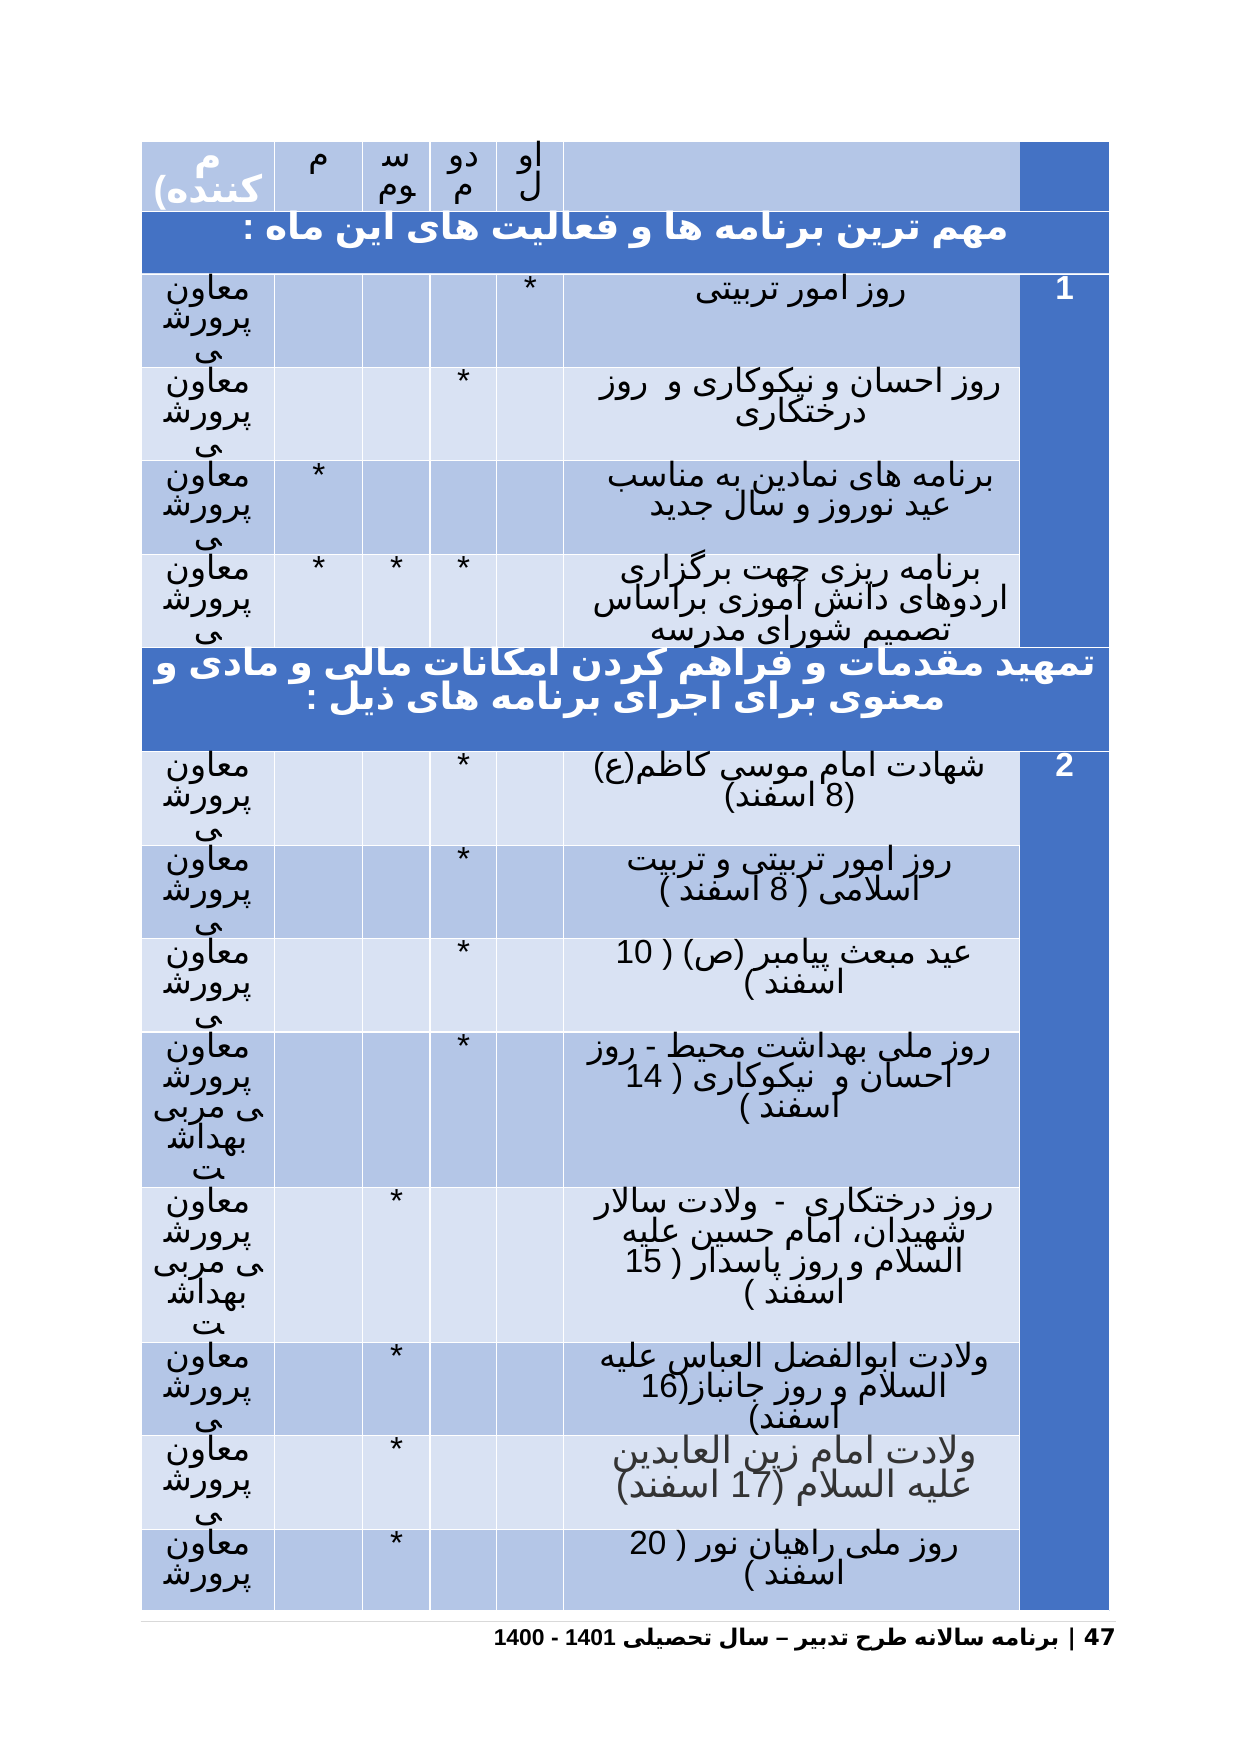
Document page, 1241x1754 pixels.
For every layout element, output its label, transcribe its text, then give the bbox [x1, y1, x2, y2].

table_cell [275, 1436, 362, 1528]
table_cell روز امور تربیتی [564, 275, 1020, 367]
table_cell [564, 1530, 1019, 1610]
table_cell [275, 275, 362, 367]
table_cell * [363, 1530, 429, 1610]
table_cell [275, 368, 362, 460]
table_cell [363, 368, 429, 460]
table_cell روز درختکاری - ولادت سالار شهیدان، امام حسین علیه السلام و روز پاسدار ( 15 اسفند ) [564, 1188, 1019, 1342]
table_cell معاون پرورشی [142, 1530, 274, 1610]
table_cell برنامه های نمادین به مناسب عید نوروز و سال جدید [564, 461, 1019, 554]
table_cell * [363, 1436, 429, 1528]
table_cell معاون پرورشی [142, 368, 274, 460]
table_cell 1 [1020, 275, 1109, 647]
table_cell مهم ترین برنامه ها و فعالیت های این ماه : [142, 212, 1109, 273]
table_cell [497, 939, 563, 1031]
table_cell [275, 1188, 362, 1342]
table_cell * [275, 555, 362, 647]
table_cell [275, 846, 362, 938]
table_cell * [431, 368, 496, 460]
table_cell * [363, 1188, 429, 1342]
table_cell عید مبعث پیامبر (ص) ( 10 اسفند ) [564, 939, 1019, 1031]
table_cell تمهید مقدمات و فراهم کردن امکانات مالی و مادی و معنوی برای اجرای برنامه های ذیل : [142, 648, 1109, 751]
table_cell [431, 1530, 496, 1610]
table_cell [497, 1530, 563, 1610]
table_cell * [431, 939, 496, 1031]
table_cell معاون پرورشی مربی بهداشت [142, 1033, 274, 1187]
table_cell [363, 939, 429, 1031]
table_cell [363, 752, 429, 844]
table_cell [497, 1436, 563, 1528]
table_cell معاون پرورشی [142, 1343, 274, 1435]
table_cell * [431, 1033, 496, 1187]
table_cell معاون پرورشی [142, 555, 274, 647]
table_cell * [497, 275, 563, 367]
table_cell [431, 1436, 496, 1528]
table_cell هفته چهارم [275, 142, 362, 211]
table_cell [497, 461, 563, 554]
table_cell معاون پرورشی مربی بهداشت [142, 1188, 274, 1342]
table_cell هفته سوم [363, 142, 429, 211]
table_cell برنامه ریزی جهت برگزاری اردوهای دانش آموزی براساس تصمیم شورای مدرسه [564, 555, 1019, 647]
table_cell شهادت امام موسی کاظم(ع) (8 اسفند) [564, 752, 1020, 844]
table_cell معاون پرورشی [142, 1436, 274, 1528]
table_cell روز احسان و نیکوکاری و روز درختکاری [564, 368, 1019, 460]
table_cell [363, 461, 429, 554]
table_cell [497, 1188, 563, 1342]
table_cell [275, 939, 362, 1031]
table_cell [497, 846, 563, 938]
table_cell [363, 846, 429, 938]
table_cell * [431, 555, 496, 647]
table_cell [497, 555, 563, 647]
table_cell هفته اول [497, 142, 563, 211]
table_cell [431, 1343, 496, 1435]
table_cell معاون پرورشی [142, 846, 274, 938]
table_cell ولادت امام زین العابدین علیه السلام (17 اسفند) [564, 1436, 1019, 1528]
table_cell [275, 1343, 362, 1435]
table_cell [431, 275, 496, 367]
table_cell روز امور تربیتی و تربیت اسلامی ( 8 اسفند ) [564, 846, 1019, 938]
table_cell * [363, 555, 429, 647]
table_cell [497, 1033, 563, 1187]
table_cell معاون پرورشی [142, 275, 274, 367]
table_cell * [431, 752, 496, 844]
table_cell هفته دوم [431, 142, 496, 211]
table_cell روز ملی بهداشت محیط - روز احسان و نیکوکاری ( 14 اسفند ) [564, 1033, 1019, 1187]
table_cell [497, 752, 563, 844]
table_cell ولادت ابوالفضل العباس علیه السلام و روز جانباز(16 اسفند) [564, 1343, 1019, 1435]
table_cell * [431, 846, 496, 938]
table_cell * [275, 461, 362, 554]
table_cell [497, 368, 563, 460]
table_cell [363, 275, 429, 367]
table_cell معاون پرورشی [142, 939, 274, 1031]
table_cell 2 [1020, 752, 1109, 1610]
table_cell [363, 1033, 429, 1187]
table_cell [275, 1530, 362, 1610]
table_cell * [363, 1343, 429, 1435]
table_cell [431, 1188, 496, 1342]
table_cell [497, 1343, 563, 1435]
table_cell [275, 1033, 362, 1187]
table_cell [431, 461, 496, 554]
table_cell معاون پرورشی [142, 752, 274, 844]
table_cell معاون پرورشی [142, 461, 274, 554]
table_cell [275, 752, 362, 844]
